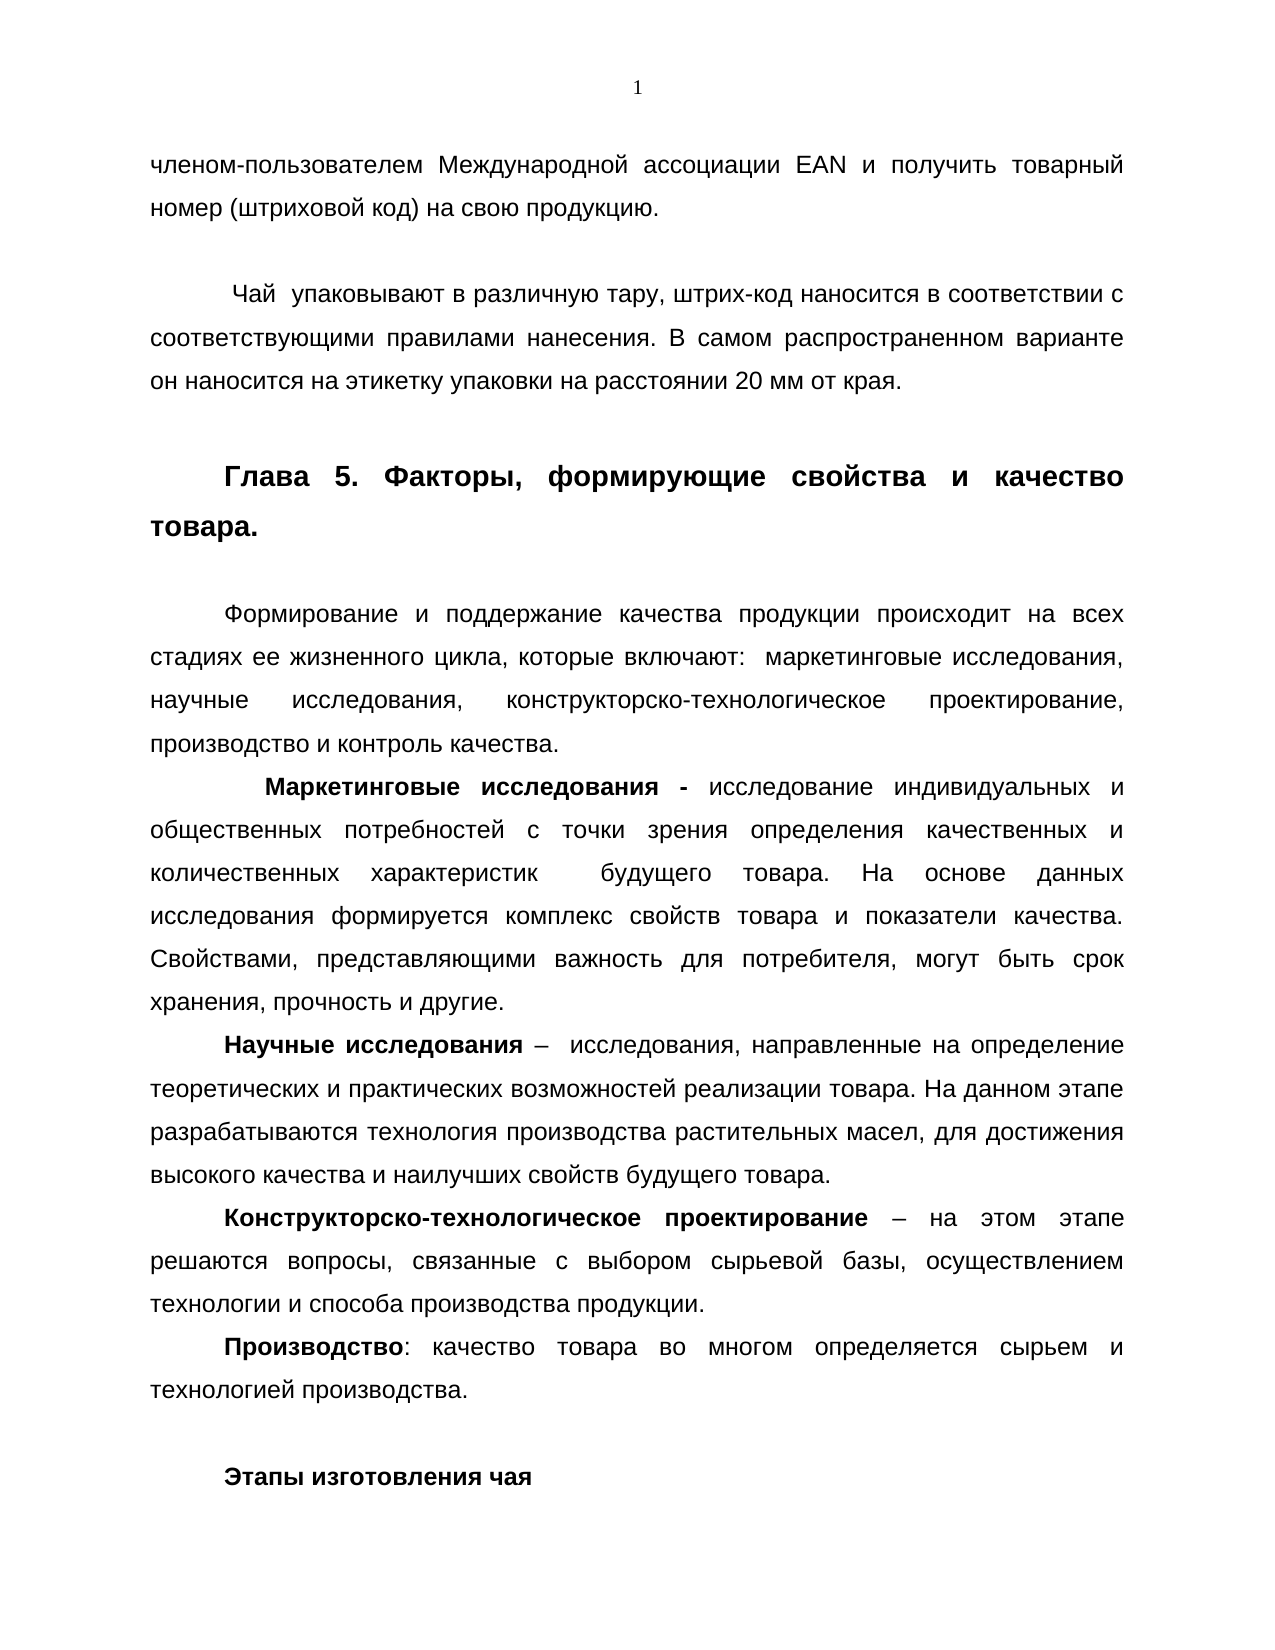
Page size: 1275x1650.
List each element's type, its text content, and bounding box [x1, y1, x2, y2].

text Конструкторско-технологическое проектирование – на этом этапе решаются вопросы, связанные с выбором сырьевой базы, осуществлением технологии и способа производства продукции. [150, 1203, 1125, 1318]
text Научные исследования – исследования, направленные на определение теоретических и практических возможностей реализации товара. На данном этапе разрабатываются технология производства растительных масел, для достижения высокого качества и наилучших свойств будущего товара. [150, 1030, 1125, 1188]
text Производство: качество товара во многом определяется сырьем и технологией производства. [150, 1332, 1125, 1404]
text Чай упаковывают в различную тару, штрих-код наносится в соответствии с соответствующими правилами нанесения. В самом распространенном варианте он наносится на этикетку упаковки на расстоянии 20 мм от края. [150, 279, 1125, 394]
text Глава 5. Факторы, формирующие свойства и качество товара. [150, 459, 1125, 543]
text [150, 150, 1125, 222]
text Этапы изготовления чая [150, 1462, 1125, 1490]
text Маркетинговые исследования - исследование индивидуальных и общественных потребностей с точки зрения определения качественных и количественных характеристик будущего товара. На основе данных исследования формируется комплекс свойств товара и показатели качества. Свойствами, представляющими важность для потребителя, могут быть срок хранения, прочность и другие. [150, 772, 1125, 1016]
text Формирование и поддержание качества продукции происходит на всех стадиях ее жизненного цикла, которые включают: маркетинговые исследования, научные исследования, конструкторско-технологическое проектирование, производство и контроль качества. [150, 599, 1125, 757]
